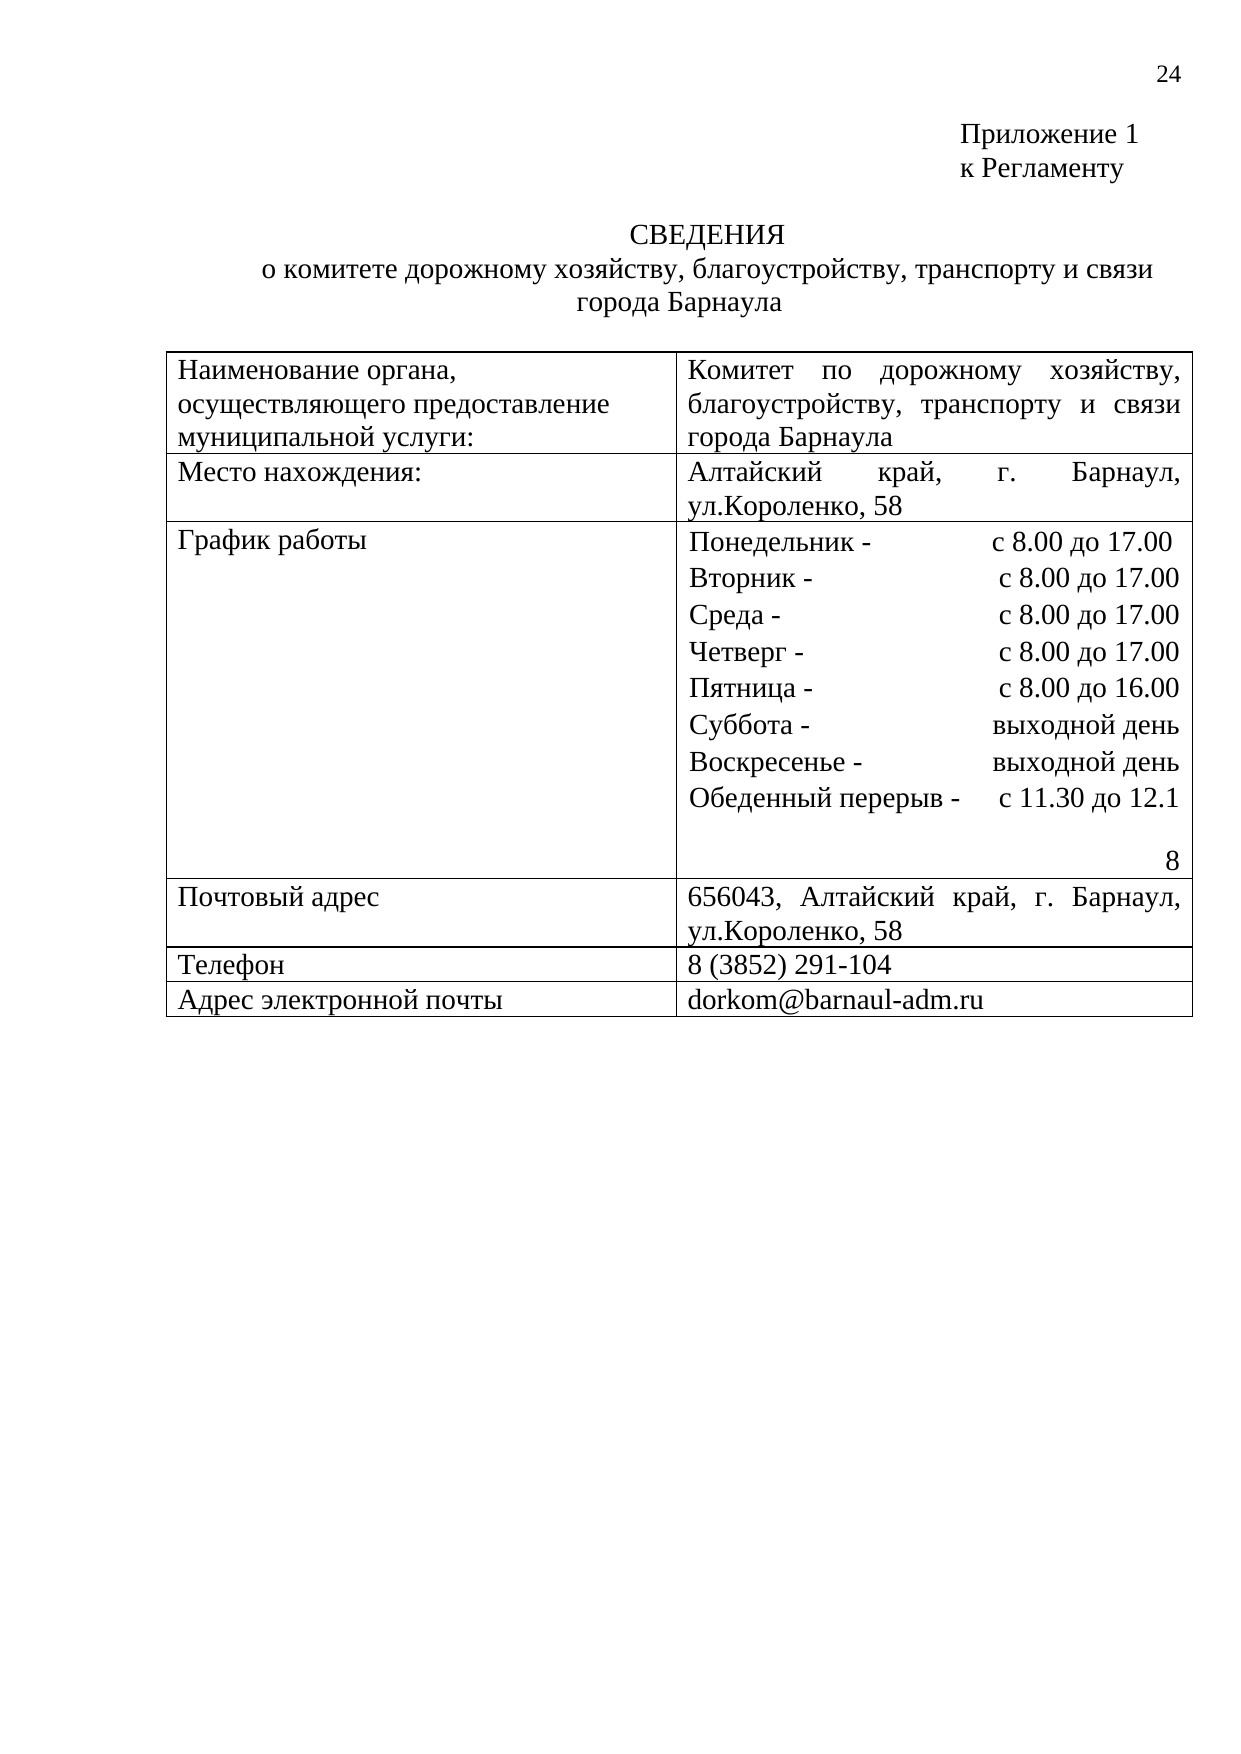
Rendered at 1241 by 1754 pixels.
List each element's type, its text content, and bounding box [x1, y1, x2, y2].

table_header Наименование органа, осуществляющего предоставление муниципальной услуги: [167, 353, 676, 453]
text СВЕДЕНИЯ [177, 217, 1181, 251]
text о комитете дорожному хозяйству, благоустройству, транспорту и связи города Барнаула [177, 251, 1181, 318]
table_cell [677, 522, 1192, 878]
table_cell График работы [167, 522, 676, 878]
table_cell Адрес электронной почты [167, 982, 676, 1016]
table_cell dorkom@barnaul-adm.ru [677, 982, 1192, 1016]
text к Регламенту [901, 150, 1181, 184]
table_header Комитет по дорожному хозяйству, благоустройству, транспорту и связи города Барнаула [677, 353, 1192, 453]
table_cell 8 (3852) 291-104 [677, 948, 1192, 981]
table_cell Место нахождения: [167, 454, 676, 521]
text Приложение 1 [960, 117, 1181, 150]
table_cell Почтовый адрес [167, 879, 676, 946]
table_cell 656043, Алтайский край, г. Барнаул, ул.Короленко, 58 [677, 879, 1192, 946]
table_cell Телефон [167, 948, 676, 981]
table_cell Алтайский край, г. Барнаул, ул.Короленко, 58 [677, 454, 1192, 521]
